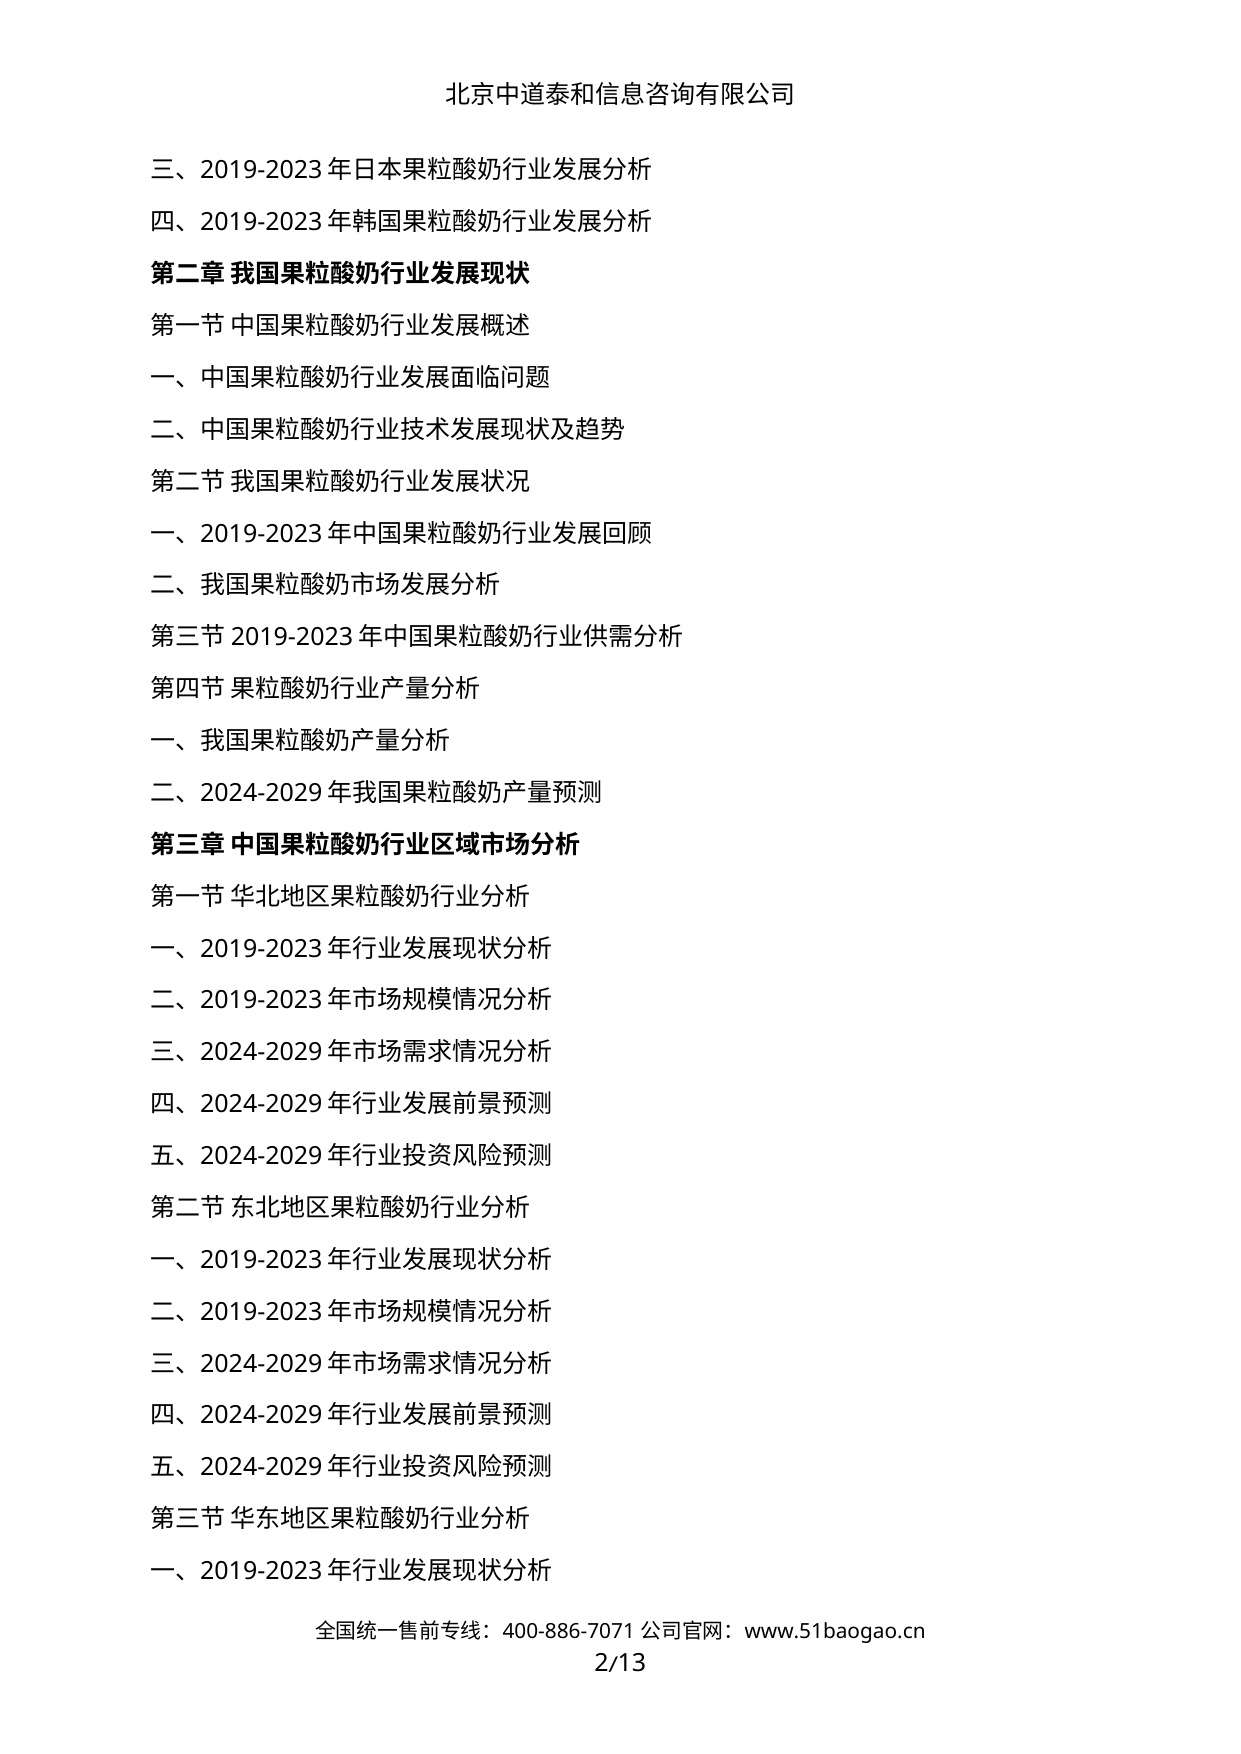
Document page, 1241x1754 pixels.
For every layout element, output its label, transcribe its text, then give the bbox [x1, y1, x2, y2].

text 第三节 2019-2023年中国果粒酸奶行业供需分析 [150, 617, 1090, 653]
text 一、中国果粒酸奶行业发展面临问题 [150, 357, 1090, 394]
text 二、2024-2029年我国果粒酸奶产量预测 [150, 772, 1090, 809]
text 三、2024-2029年市场需求情况分析 [150, 1032, 1090, 1068]
text 第二节 东北地区果粒酸奶行业分析 [150, 1187, 1090, 1224]
text 第三节 华东地区果粒酸奶行业分析 [150, 1499, 1090, 1535]
text 二、我国果粒酸奶市场发展分析 [150, 565, 1090, 601]
text 第二章 我国果粒酸奶行业发展现状 [150, 254, 1090, 290]
text 三、2024-2029年市场需求情况分析 [150, 1343, 1090, 1379]
text 一、2019-2023年行业发展现状分析 [150, 1239, 1090, 1276]
text 四、2024-2029年行业发展前景预测 [150, 1395, 1090, 1431]
text 三、2019-2023年日本果粒酸奶行业发展分析 [150, 150, 1090, 186]
text 一、我国果粒酸奶产量分析 [150, 721, 1090, 757]
text 第三章 中国果粒酸奶行业区域市场分析 [150, 824, 1090, 861]
text 二、2019-2023年市场规模情况分析 [150, 980, 1090, 1016]
text 一、2019-2023年行业发展现状分析 [150, 928, 1090, 964]
text 五、2024-2029年行业投资风险预测 [150, 1136, 1090, 1172]
text 一、2019-2023年中国果粒酸奶行业发展回顾 [150, 513, 1090, 549]
text 四、2024-2029年行业发展前景预测 [150, 1084, 1090, 1120]
text 五、2024-2029年行业投资风险预测 [150, 1447, 1090, 1483]
text 二、2019-2023年市场规模情况分析 [150, 1291, 1090, 1327]
text 第一节 中国果粒酸奶行业发展概述 [150, 306, 1090, 342]
text 四、2019-2023年韩国果粒酸奶行业发展分析 [150, 202, 1090, 238]
text 二、中国果粒酸奶行业技术发展现状及趋势 [150, 409, 1090, 446]
text 第二节 我国果粒酸奶行业发展状况 [150, 461, 1090, 497]
text 第一节 华北地区果粒酸奶行业分析 [150, 876, 1090, 912]
text 第四节 果粒酸奶行业产量分析 [150, 669, 1090, 705]
text 一、2019-2023年行业发展现状分析 [150, 1551, 1090, 1587]
